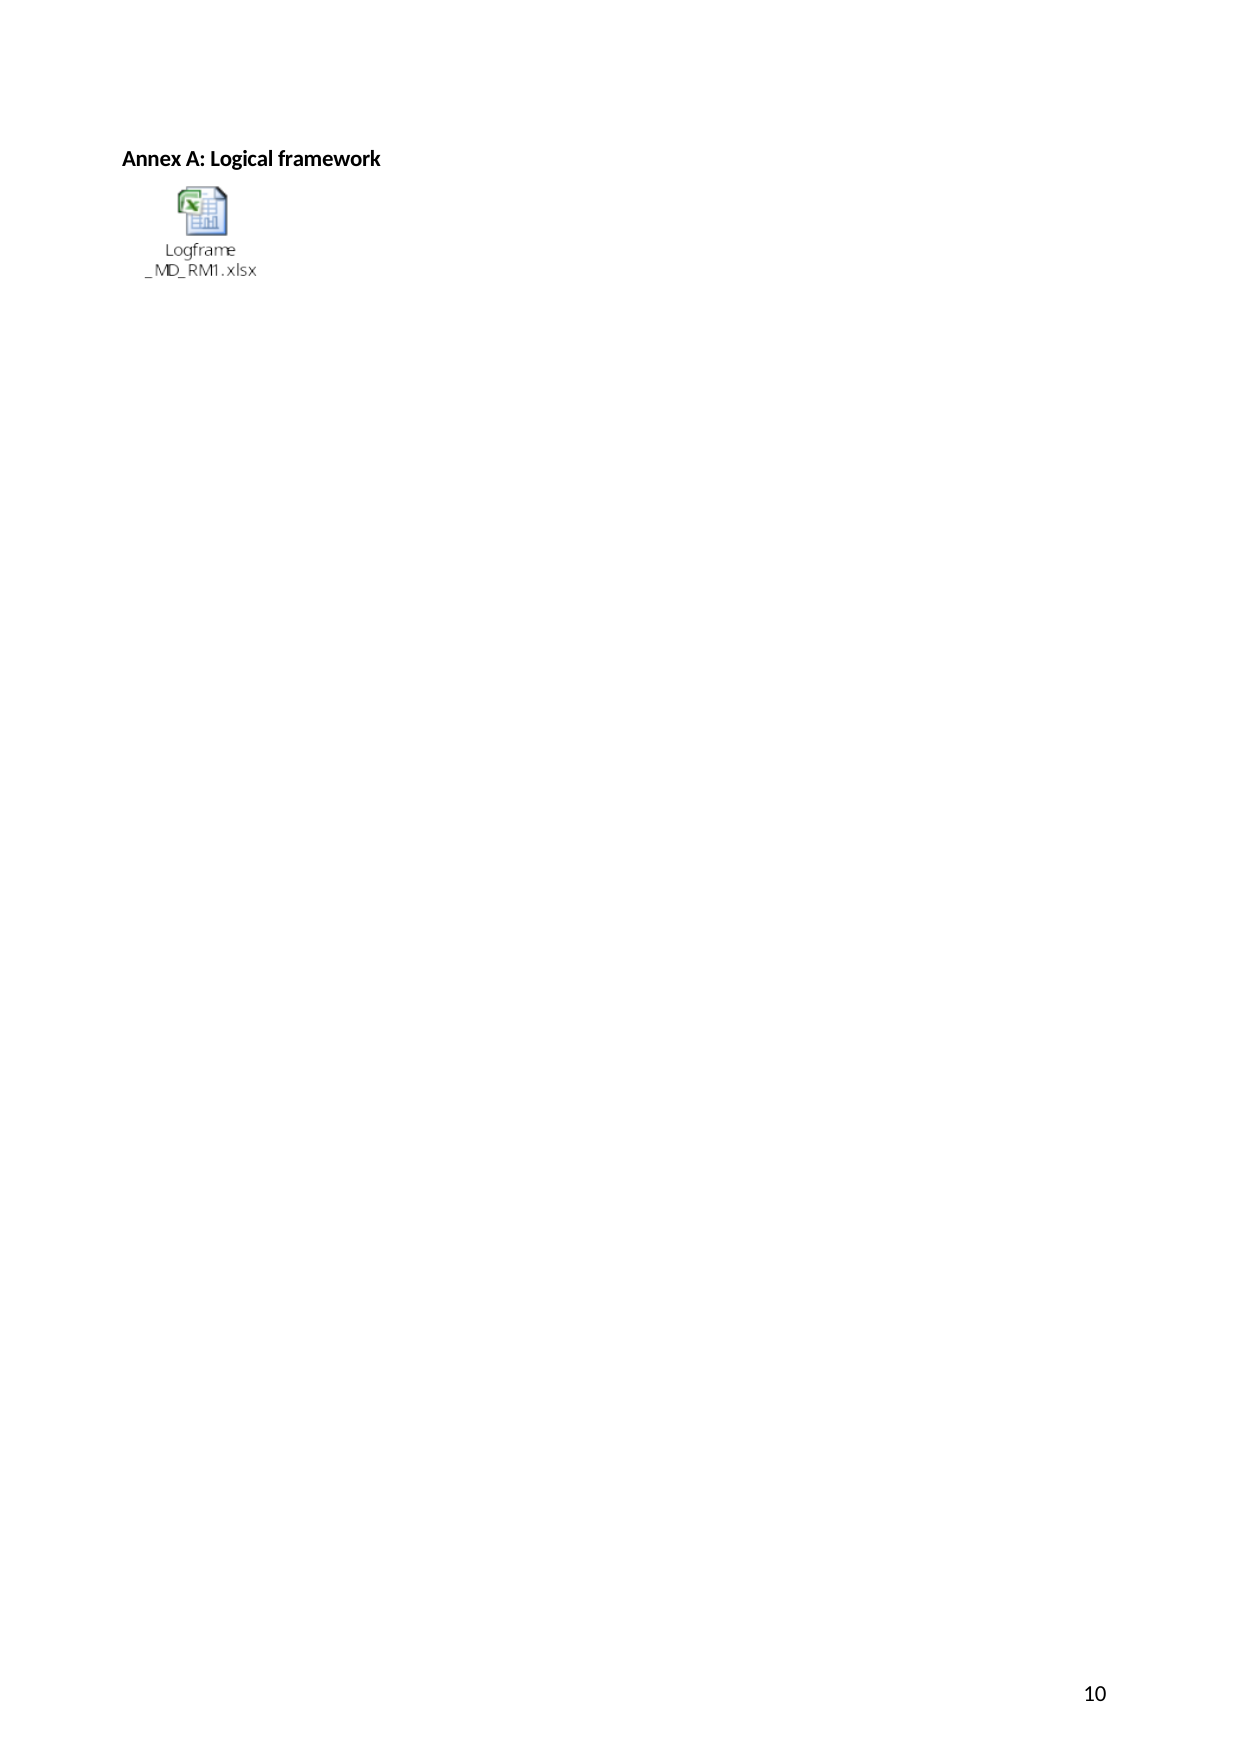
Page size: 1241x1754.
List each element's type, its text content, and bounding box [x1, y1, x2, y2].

text Annex A: Logical framework [122, 144, 1106, 172]
